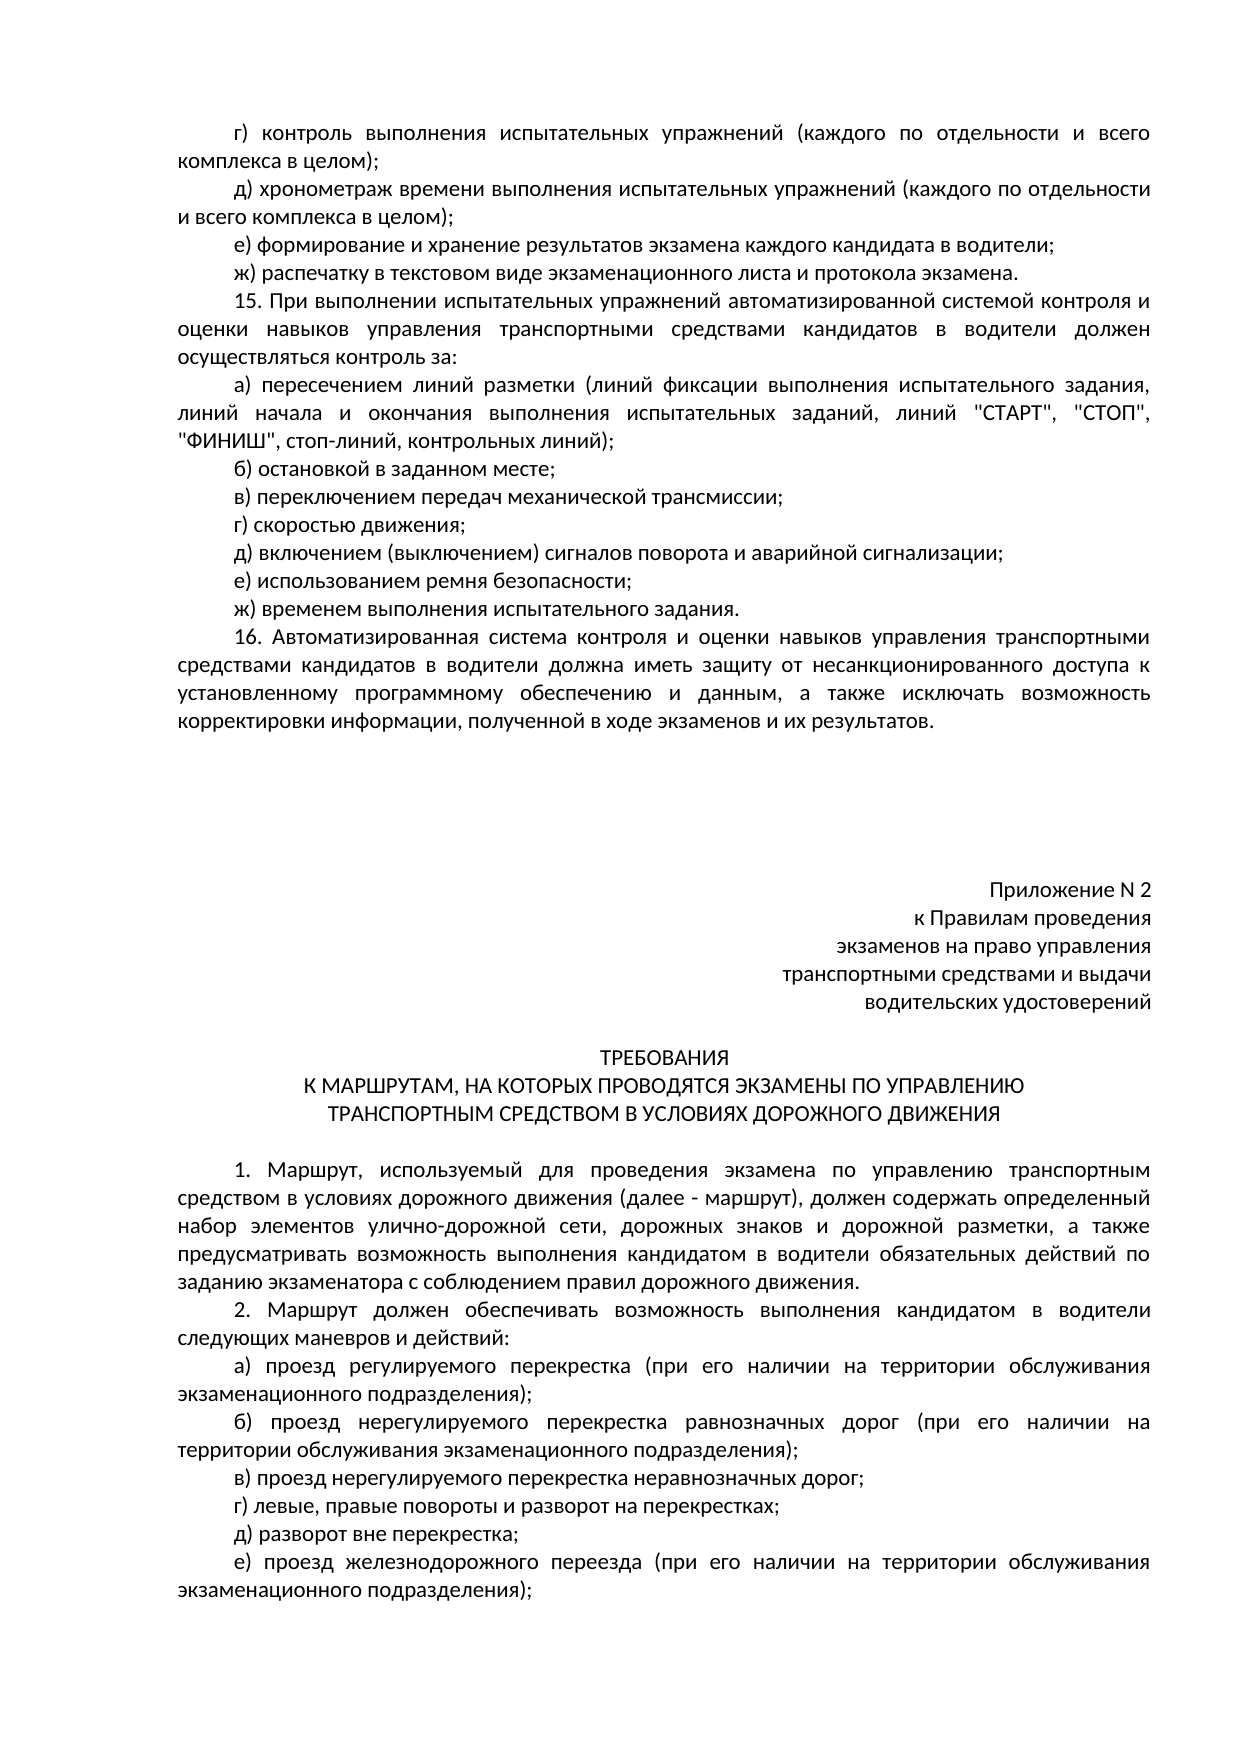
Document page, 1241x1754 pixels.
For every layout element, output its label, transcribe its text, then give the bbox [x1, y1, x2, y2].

text ТРАНСПОРТНЫМ СРЕДСТВОМ В УСЛОВИЯХ ДОРОЖНОГО ДВИЖЕНИЯ [177, 1099, 1152, 1127]
text д) хронометраж времени выполнения испытательных упражнений (каждого по отдельности и всего комплекса в целом); [177, 174, 1152, 230]
text транспортными средствами и выдачи [177, 959, 1152, 987]
text ТРЕБОВАНИЯ [177, 1043, 1152, 1071]
text в) проезд нерегулируемого перекрестка неравнозначных дорог; [177, 1463, 1152, 1491]
text е) проезд железнодорожного переезда (при его наличии на территории обслуживания экзаменационного подразделения); [177, 1547, 1152, 1603]
text а) проезд регулируемого перекрестка (при его наличии на территории обслуживания экзаменационного подразделения); [177, 1351, 1152, 1407]
text б) проезд нерегулируемого перекрестка равнозначных дорог (при его наличии на территории обслуживания экзаменационного подразделения); [177, 1407, 1152, 1463]
text К МАРШРУТАМ, НА КОТОРЫХ ПРОВОДЯТСЯ ЭКЗАМЕНЫ ПО УПРАВЛЕНИЮ [177, 1071, 1152, 1099]
text г) скоростью движения; [177, 510, 1152, 538]
text экзаменов на право управления [177, 931, 1152, 959]
text г) левые, правые повороты и разворот на перекрестках; [177, 1491, 1152, 1519]
text д) разворот вне перекрестка; [177, 1519, 1152, 1547]
text а) пересечением линий разметки (линий фиксации выполнения испытательного задания, линий начала и окончания выполнения испытательных заданий, линий "СТАРТ", "СТОП", "ФИНИШ", стоп-линий, контрольных линий); [177, 370, 1152, 454]
text водительских удостоверений [177, 987, 1152, 1015]
text ж) временем выполнения испытательного задания. [177, 594, 1152, 622]
text в) переключением передач механической трансмиссии; [177, 482, 1152, 510]
text 2. Маршрут должен обеспечивать возможность выполнения кандидатом в водители следующих маневров и действий: [177, 1295, 1152, 1351]
text ж) распечатку в текстовом виде экзаменационного листа и протокола экзамена. [177, 258, 1152, 286]
text 1. Маршрут, используемый для проведения экзамена по управлению транспортным средством в условиях дорожного движения (далее - маршрут), должен содержать определенный набор элементов улично-дорожной сети, дорожных знаков и дорожной разметки, а также предусматривать возможность выполнения кандидатом в водители обязательных действий по заданию экзаменатора с соблюдением правил дорожного движения. [177, 1155, 1152, 1295]
text 16. Автоматизированная система контроля и оценки навыков управления транспортными средствами кандидатов в водители должна иметь защиту от несанкционированного доступа к установленному программному обеспечению и данным, а также исключать возможность корректировки информации, полученной в ходе экзаменов и их результатов. [177, 622, 1152, 734]
text Приложение N 2 [177, 875, 1152, 903]
text е) использованием ремня безопасности; [177, 566, 1152, 594]
text г) контроль выполнения испытательных упражнений (каждого по отдельности и всего комплекса в целом); [177, 118, 1152, 174]
text б) остановкой в заданном месте; [177, 454, 1152, 482]
text к Правилам проведения [177, 903, 1152, 931]
text 15. При выполнении испытательных упражнений автоматизированной системой контроля и оценки навыков управления транспортными средствами кандидатов в водители должен осуществляться контроль за: [177, 286, 1152, 370]
text д) включением (выключением) сигналов поворота и аварийной сигнализации; [177, 538, 1152, 566]
text е) формирование и хранение результатов экзамена каждого кандидата в водители; [177, 230, 1152, 258]
